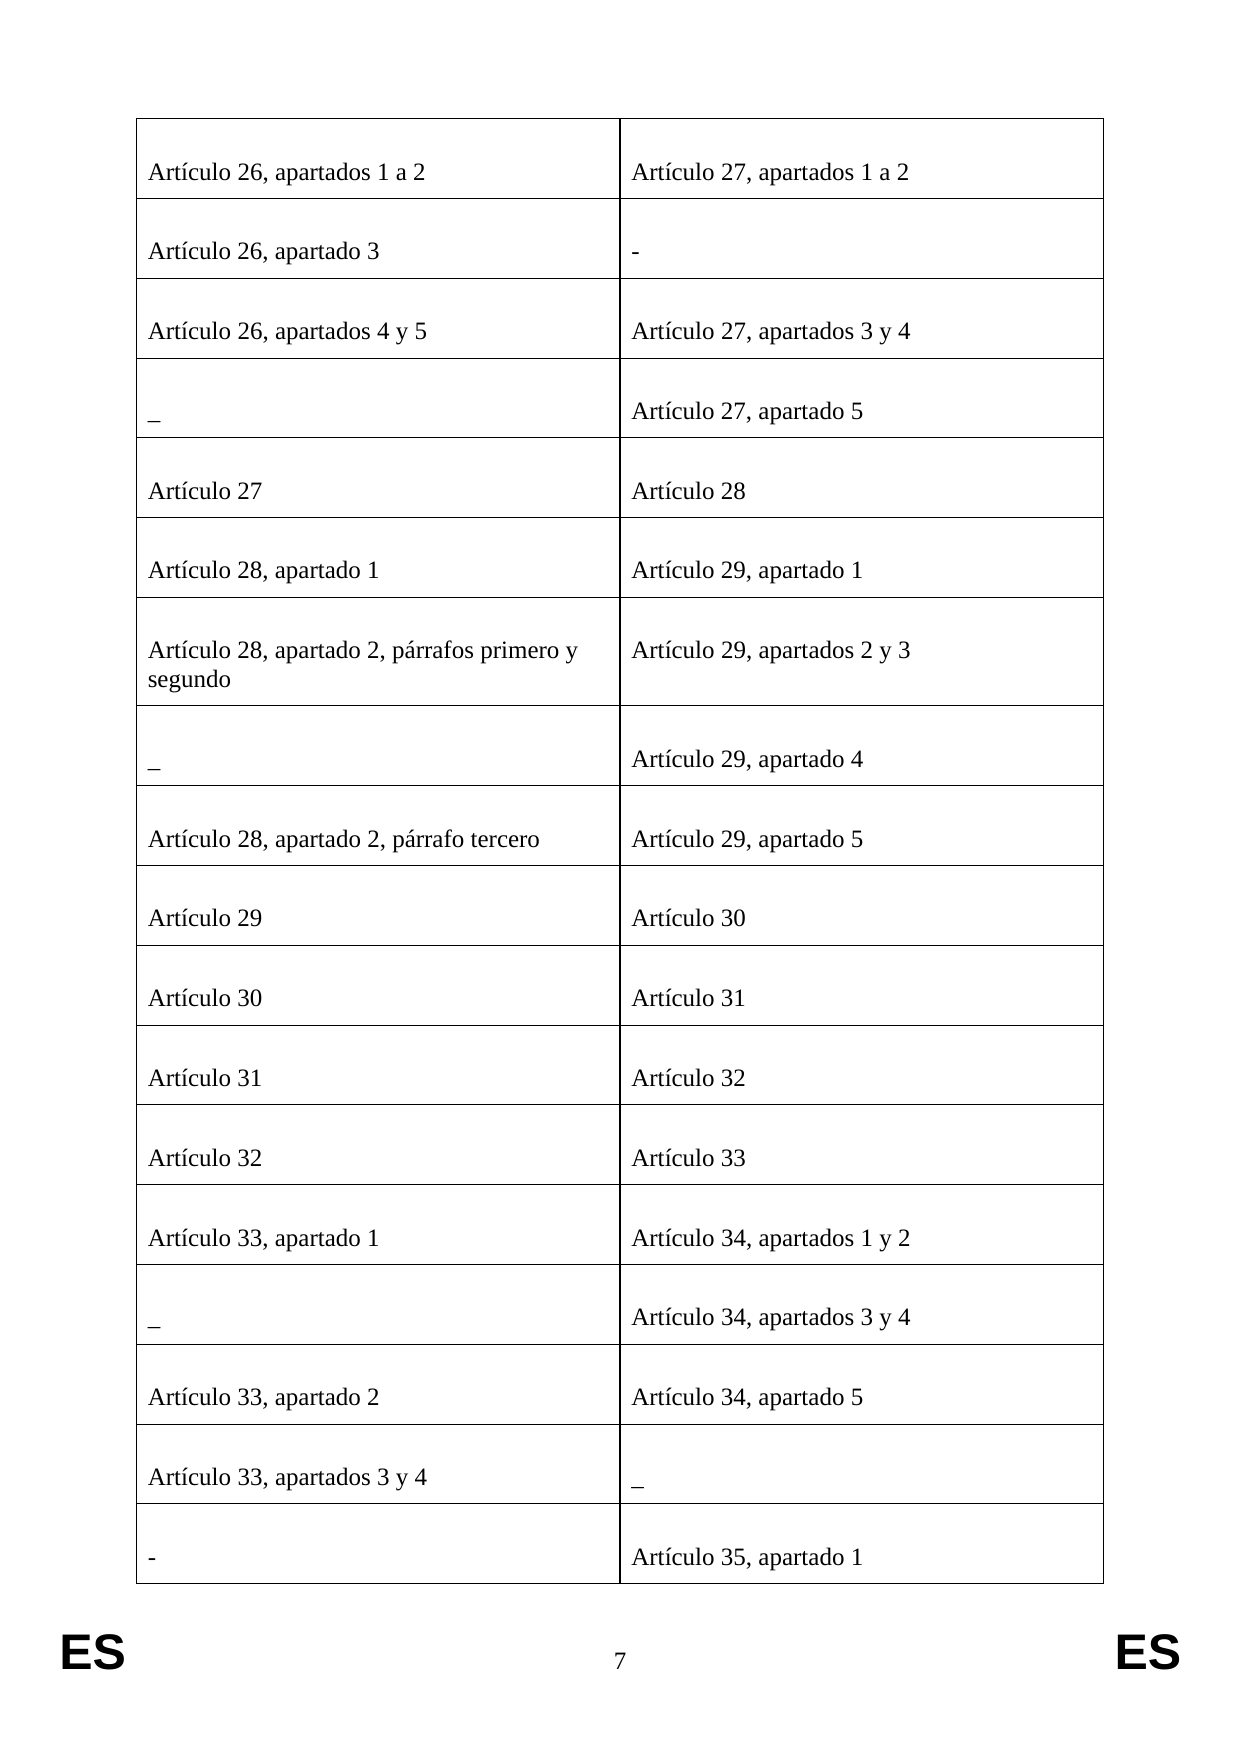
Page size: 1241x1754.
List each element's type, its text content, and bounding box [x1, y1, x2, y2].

table_cell Artículo 27, apartados 3 y 4 [621, 279, 1103, 357]
table_cell Artículo 31 [621, 946, 1103, 1024]
table_cell Artículo 26, apartados 1 a 2 [137, 119, 619, 198]
table_cell Artículo 34, apartados 1 y 2 [621, 1185, 1103, 1264]
table_cell Artículo 34, apartados 3 y 4 [621, 1265, 1103, 1344]
table_cell _ [137, 1265, 619, 1344]
table_cell Artículo 27 [137, 438, 619, 517]
table_cell _ [137, 706, 619, 785]
table_cell _ [621, 1425, 1103, 1503]
table_cell Artículo 28, apartado 2, párrafos primero y segundo [137, 598, 619, 705]
table_cell Artículo 31 [137, 1026, 619, 1104]
table_cell Artículo 33, apartados 3 y 4 [137, 1425, 619, 1503]
table_cell _ [137, 359, 619, 437]
table_cell Artículo 33, apartado 2 [137, 1345, 619, 1423]
table_cell - [621, 199, 1103, 278]
table_cell Artículo 34, apartado 5 [621, 1345, 1103, 1423]
table_cell Artículo 30 [621, 866, 1103, 945]
table_cell Artículo 32 [137, 1105, 619, 1184]
table_cell Artículo 29 [137, 866, 619, 945]
table_cell Artículo 30 [137, 946, 619, 1024]
table_cell Artículo 27, apartados 1 a 2 [621, 119, 1103, 198]
table_cell Artículo 29, apartado 1 [621, 518, 1103, 597]
table_cell Artículo 28, apartado 2, párrafo tercero [137, 786, 619, 865]
table_cell Artículo 29, apartados 2 y 3 [621, 598, 1103, 705]
table_cell Artículo 28, apartado 1 [137, 518, 619, 597]
table_cell Artículo 33, apartado 1 [137, 1185, 619, 1264]
table_cell Artículo 26, apartado 3 [137, 199, 619, 278]
table_cell Artículo 26, apartados 4 y 5 [137, 279, 619, 357]
table_cell Artículo 29, apartado 4 [621, 706, 1103, 785]
table_cell Artículo 35, apartado 1 [621, 1504, 1103, 1583]
table_cell Artículo 29, apartado 5 [621, 786, 1103, 865]
table_cell - [137, 1504, 619, 1583]
table_cell Artículo 32 [621, 1026, 1103, 1104]
table_cell Artículo 27, apartado 5 [621, 359, 1103, 437]
table_cell Artículo 28 [621, 438, 1103, 517]
table_cell Artículo 33 [621, 1105, 1103, 1184]
